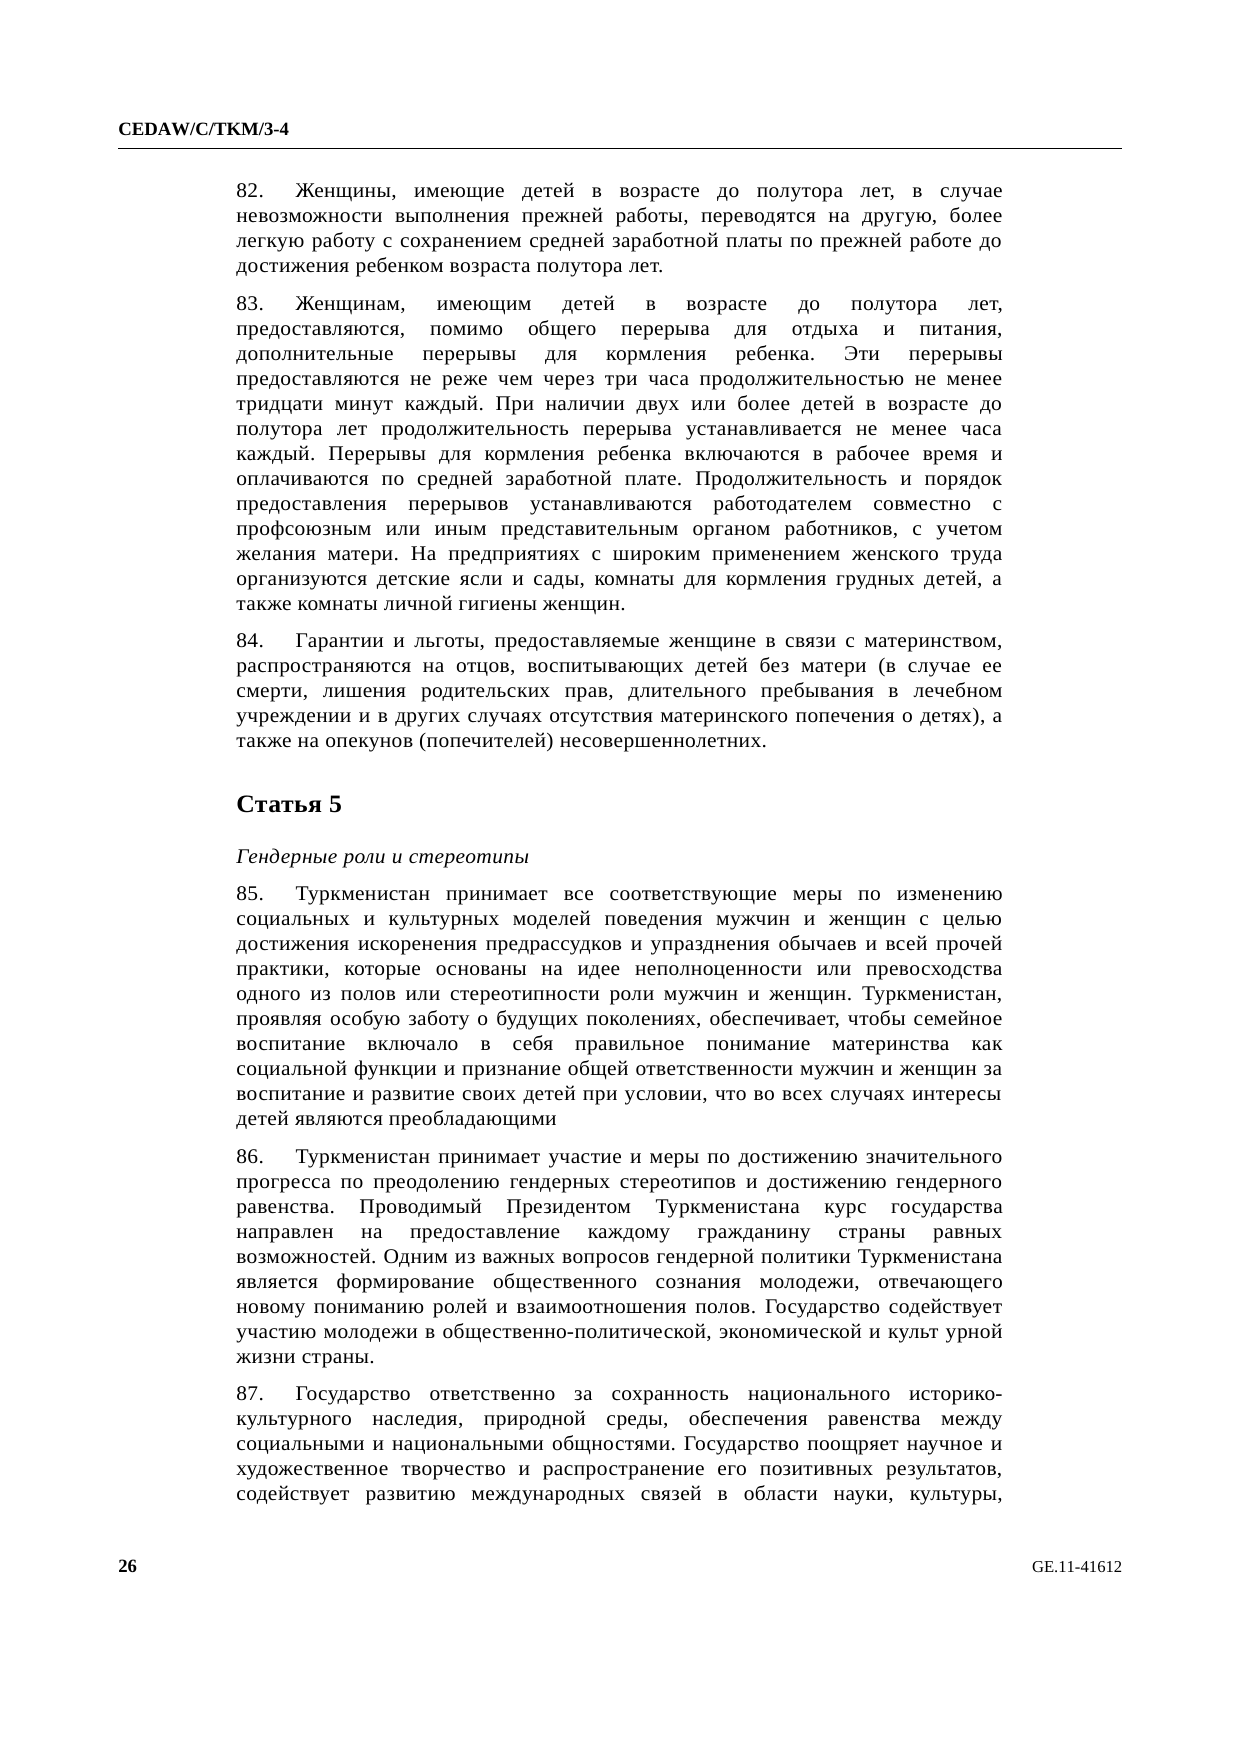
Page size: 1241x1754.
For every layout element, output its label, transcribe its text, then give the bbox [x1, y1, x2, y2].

text 86. Туркменистан принимает участие и меры по достижению значительного прогресса по преодолению гендерных стереотипов и достижению гендерного равенства. Проводимый Президентом Туркменистана курс государства направлен на предоставление каждому гражданину страны равных возможностей. Одним из важных вопросов гендерной политики Туркменистана является формирование общественного сознания молодежи, отвечающего новому пониманию ролей и взаимоотношения полов. Государство содействует участию молодежи в общественно-политической, экономической и культ урной жизни страны. [236, 1143, 1004, 1368]
text Статья 5 [118, 790, 1004, 818]
text 85. Туркменистан принимает все соответствующие меры по изменению социальных и культурных моделей поведения мужчин и женщин с целью достижения искоренения предрассудков и упразднения обычаев и всей прочей практики, которые основаны на идее неполноценности или превосходства одного из полов или стереотипности роли мужчин и женщин. Туркменистан, проявляя особую заботу о будущих поколениях, обеспечивает, чтобы семейное воспитание включало в себя правильное понимание материнства как социальной функции и признание общей ответственности мужчин и женщин за воспитание и развитие своих детей при условии, что во всех случаях интересы детей являются преобладающими [236, 880, 1004, 1130]
text 83. Женщинам, имеющим детей в возрасте до полутора лет, предоставляются, помимо общего перерыва для отдыха и питания, дополнительные перерывы для кормления ребенка. Эти перерывы предоставляются не реже чем через три часа продолжительностью не менее тридцати минут каждый. При наличии двух или более детей в возрасте до полутора лет продолжительность перерыва устанавливается не менее часа каждый. Перерывы для кормления ребенка включаются в рабочее время и оплачиваются по средней заработной плате. Продолжительность и порядок предоставления перерывов устанавливаются работодателем совместно с профсоюзным или иным представительным органом работников, с учетом желания матери. На предприятиях с широким применением женского труда организуются детские ясли и сады, комнаты для кормления грудных детей, а также комнаты личной гигиены женщин. [236, 290, 1004, 615]
text Гендерные роли и стереотипы [236, 843, 1004, 868]
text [236, 1380, 1004, 1505]
text 82. Женщины, имеющие детей в возрасте до полутора лет, в случае невозможности выполнения прежней работы, переводятся на другую, более легкую работу с сохранением средней заработной платы по прежней работе до достижения ребенком возраста полутора лет. [236, 177, 1004, 277]
text 84. Гарантии и льготы, предоставляемые женщине в связи с материнством, распространяются на отцов, воспитывающих детей без матери (в случае ее смерти, лишения родительских прав, длительного пребывания в лечебном учреждении и в других случаях отсутствия материнского попечения о детях), а также на опекунов (попечителей) несовершеннолетних. [236, 627, 1004, 752]
